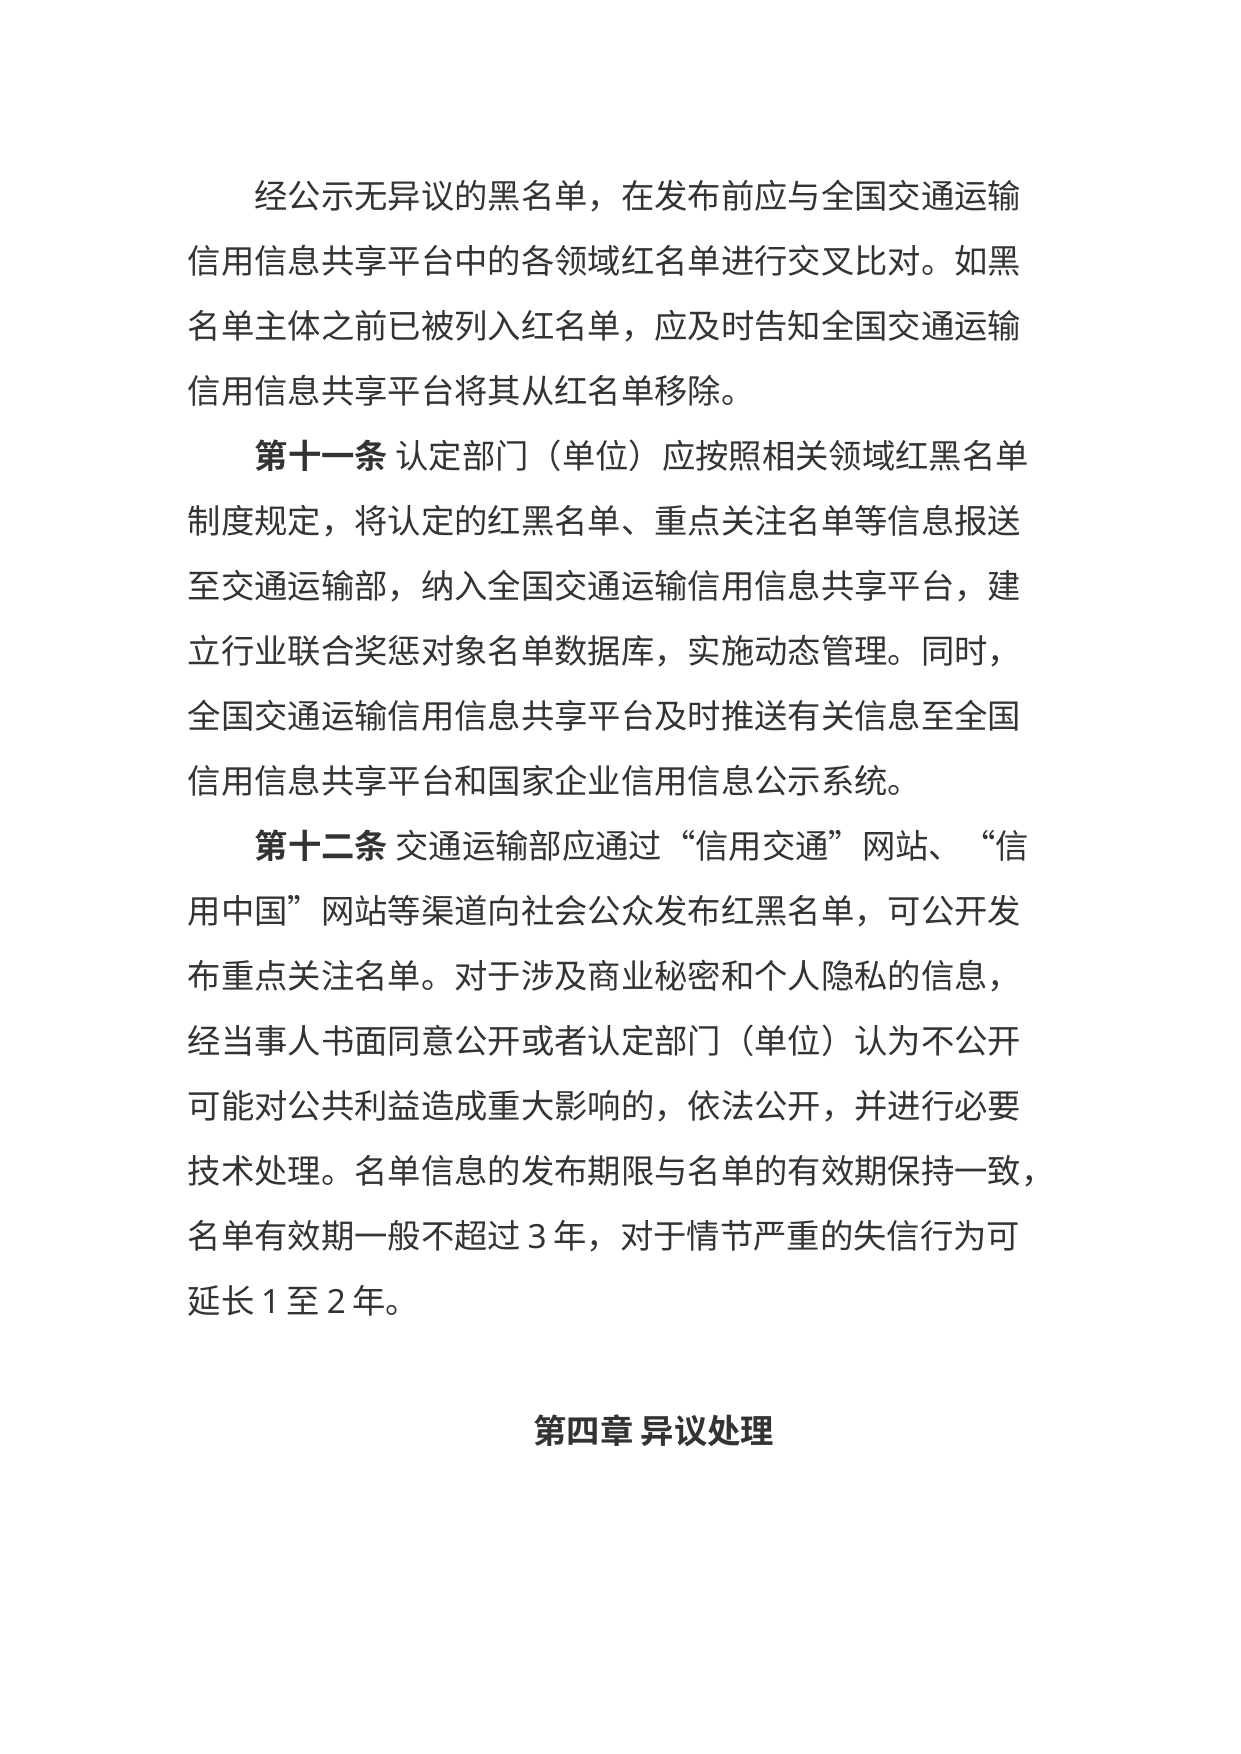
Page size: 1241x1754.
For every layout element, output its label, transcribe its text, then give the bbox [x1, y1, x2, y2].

text 第四章 异议处理 [187, 1397, 1053, 1462]
text 第十一条 认定部门（单位）应按照相关领域红黑名单制度规定，将认定的红黑名单、重点关注名单等信息报送至交通运输部，纳入全国交通运输信用信息共享平台，建立行业联合奖惩对象名单数据库，实施动态管理。同时，全国交通运输信用信息共享平台及时推送有关信息至全国信用信息共享平台和国家企业信用信息公示系统。 [187, 422, 1053, 812]
text 第十二条 交通运输部应通过“信用交通”网站、“信用中国”网站等渠道向社会公众发布红黑名单，可公开发布重点关注名单。对于涉及商业秘密和个人隐私的信息，经当事人书面同意公开或者认定部门（单位）认为不公开可能对公共利益造成重大影响的，依法公开，并进行必要技术处理。名单信息的发布期限与名单的有效期保持一致，名单有效期一般不超过3年，对于情节严重的失信行为可延长1至2年。 [187, 812, 1053, 1332]
text 经公示无异议的黑名单，在发布前应与全国交通运输信用信息共享平台中的各领域红名单进行交叉比对。如黑名单主体之前已被列入红名单，应及时告知全国交通运输信用信息共享平台将其从红名单移除。 [187, 162, 1053, 422]
